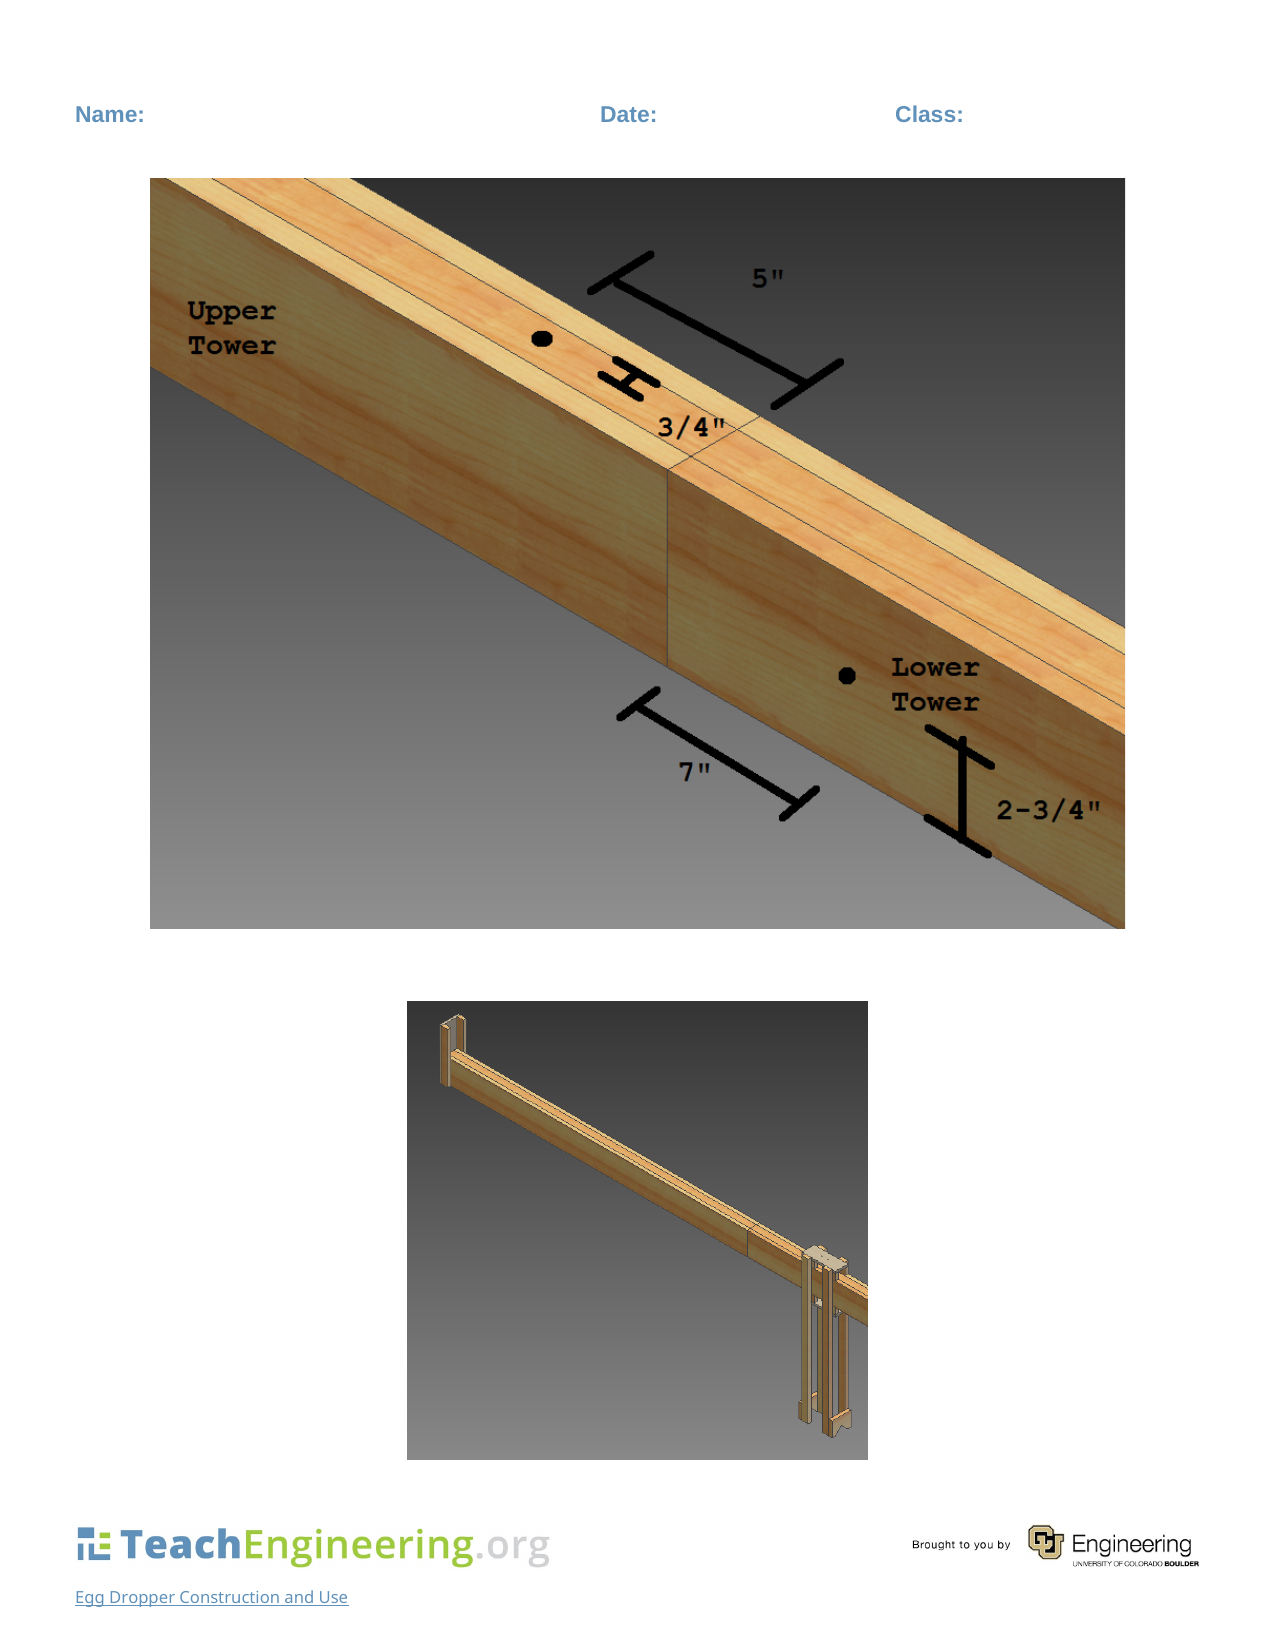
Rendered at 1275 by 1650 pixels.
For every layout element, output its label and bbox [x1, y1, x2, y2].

picture [407, 1001, 868, 1460]
picture [75, 1520, 1200, 1571]
picture [150, 178, 1125, 929]
